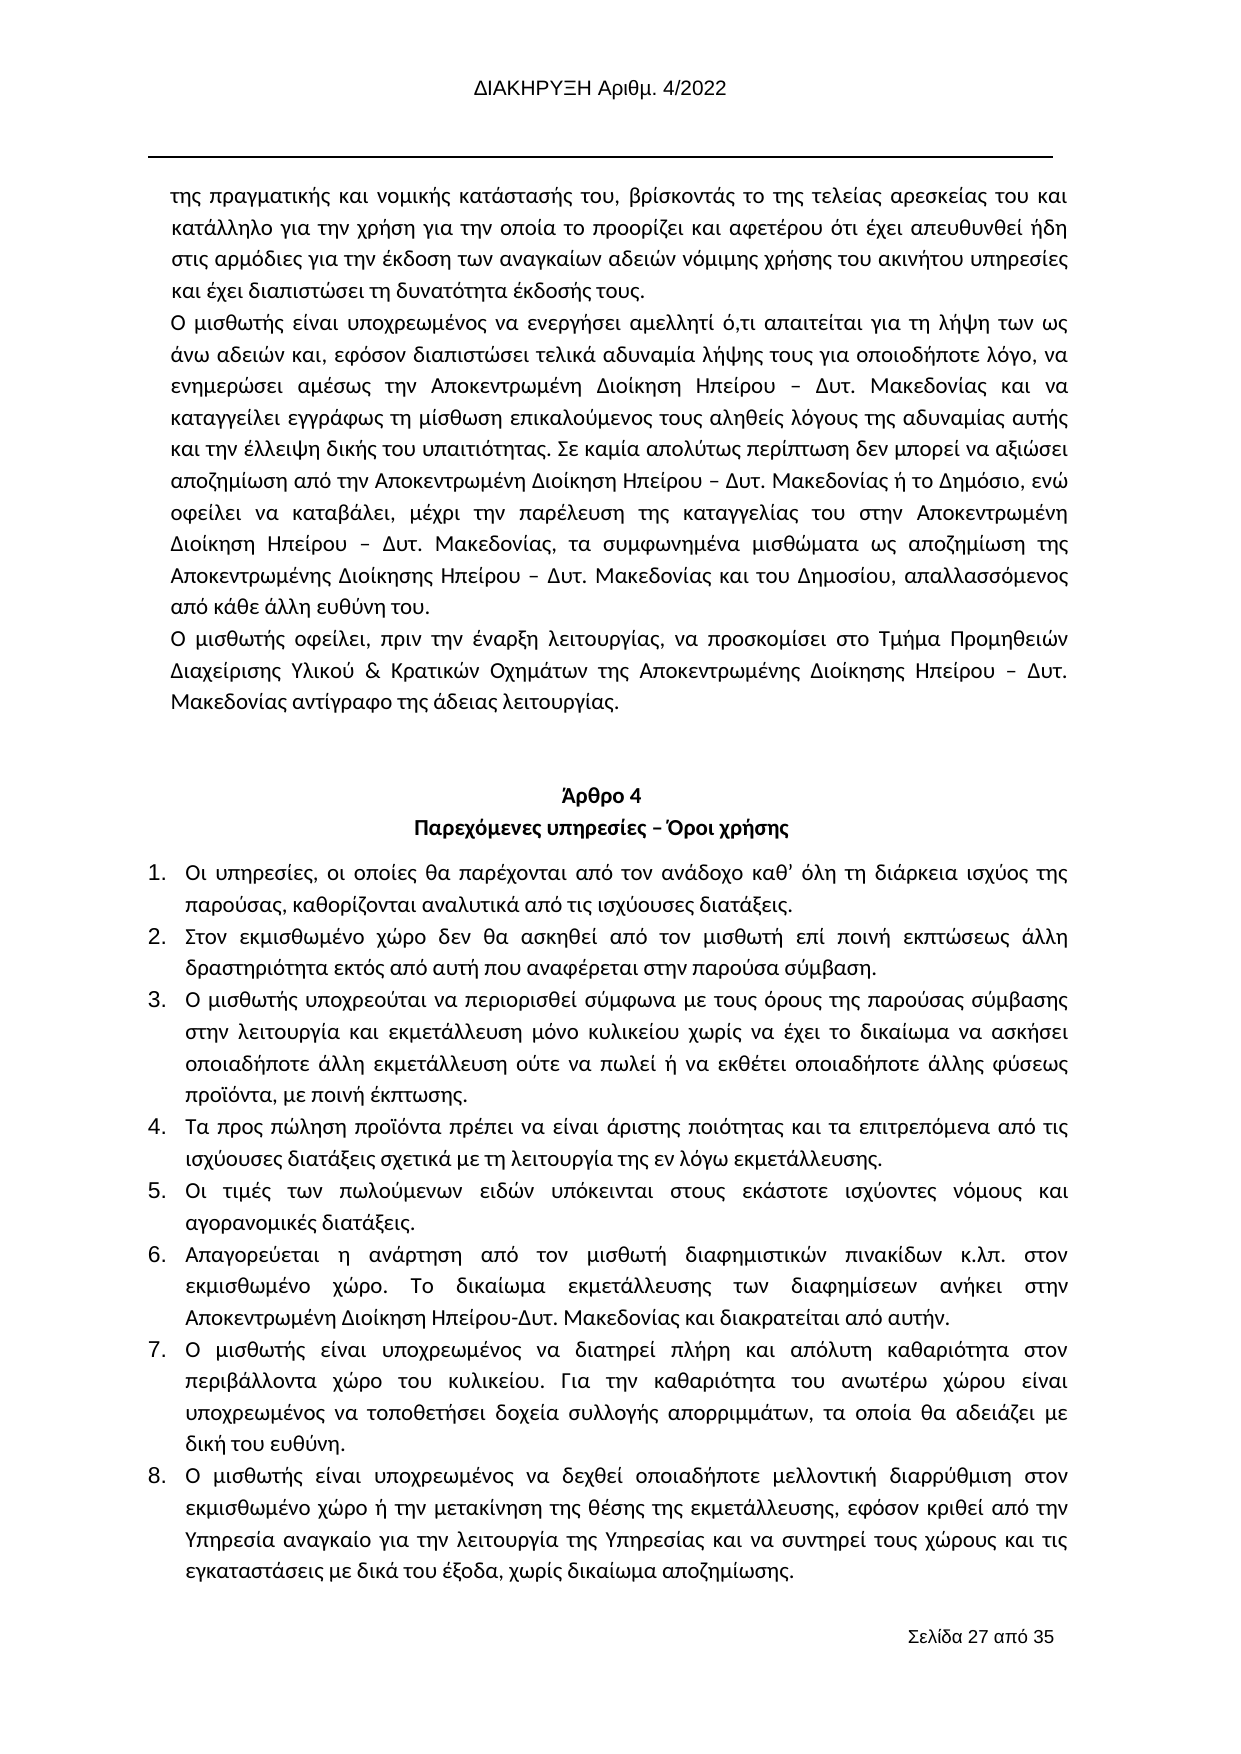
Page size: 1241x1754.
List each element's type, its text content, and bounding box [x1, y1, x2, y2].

list Ο μισθωτής υποχρεούται να περιορισθεί σύμφωνα µε τους όρους της παρούσας σύμβασης στην λειτουργία και εκμετάλλευση µόνο κυλικείου χωρίς να έχει το δικαίωμα να ασκήσει οποιαδήποτε άλλη εκμετάλλευση ούτε να πωλεί ή να εκθέτει οποιαδήποτε άλλης φύσεως προϊόντα, µε ποινή έκπτωσης. [148, 986, 1069, 1108]
list Απαγορεύεται η ανάρτηση από τον μισθωτή διαφημιστικών πινακίδων κ.λπ. στον εκμισθωμένο χώρο. Το δικαίωμα εκμετάλλευσης των διαφημίσεων ανήκει στην Αποκεντρωμένη Διοίκηση Ηπείρου-Δυτ. Μακεδονίας και διακρατείται από αυτήν. [148, 1240, 1069, 1331]
text Ο μισθωτής οφείλει, πριν την έναρξη λειτουργίας, να προσκομίσει στο Τμήμα Προμηθειών Διαχείρισης Υλικού & Κρατικών Οχημάτων της Αποκεντρωμένης Διοίκησης Ηπείρου – Δυτ. Μακεδονίας αντίγραφο της άδειας λειτουργίας. [170, 624, 1069, 716]
list Ο μισθωτής είναι υποχρεωμένος να διατηρεί πλήρη και απόλυτη καθαριότητα στον περιβάλλοντα χώρο του κυλικείου. Για την καθαριότητα του ανωτέρω χώρου είναι υποχρεωμένος να τοποθετήσει δοχεία συλλογής απορριμμάτων, τα οποία θα αδειάζει µε δική του ευθύνη. [148, 1335, 1069, 1458]
list Ο μισθωτής είναι υποχρεωμένος να δεχθεί οποιαδήποτε μελλοντική διαρρύθμιση στον εκμισθωμένο χώρο ή την μετακίνηση της θέσης της εκμετάλλευσης, εφόσον κριθεί από την Υπηρεσία αναγκαίο για την λειτουργία της Υπηρεσίας και να συντηρεί τους χώρους και τις εγκαταστάσεις µε δικά του έξοδα, χωρίς δικαίωμα αποζημίωσης. [148, 1462, 1069, 1584]
text της πραγματικής και νομικής κατάστασής του, βρίσκοντάς το της τελείας αρεσκείας του και κατάλληλο για την χρήση για την οποία το προορίζει και αφετέρου ότι έχει απευθυνθεί ήδη στις αρμόδιες για την έκδοση των αναγκαίων αδειών νόμιμης χρήσης του ακινήτου υπηρεσίες και έχει διαπιστώσει τη δυνατότητα έκδοσής τους. [170, 181, 1069, 304]
text Παρεχόμενες υπηρεσίες – Όροι χρήσης [245, 813, 958, 841]
list Οι υπηρεσίες, οι οποίες θα παρέχονται από τον ανάδοχο καθ’ όλη τη διάρκεια ισχύος της παρούσας, καθορίζονται αναλυτικά από τις ισχύουσες διατάξεις. [148, 858, 1069, 918]
text Άρθρο 4 [245, 781, 958, 809]
list Τα προς πώληση προϊόντα πρέπει να είναι άριστης ποιότητας και τα επιτρεπόμενα από τις ισχύουσες διατάξεις σχετικά µε τη λειτουργία της εν λόγω εκμετάλλευσης. [148, 1112, 1069, 1172]
text Ο μισθωτής είναι υποχρεωμένος να ενεργήσει αμελλητί ό,τι απαιτείται για τη λήψη των ως άνω αδειών και, εφόσον διαπιστώσει τελικά αδυναμία λήψης τους για οποιοδήποτε λόγο, να ενημερώσει αμέσως την Αποκεντρωμένη Διοίκηση Ηπείρου – Δυτ. Μακεδονίας και να καταγγείλει εγγράφως τη μίσθωση επικαλούμενος τους αληθείς λόγους της αδυναμίας αυτής και την έλλειψη δικής του υπαιτιότητας. Σε καμία απολύτως περίπτωση δεν μπορεί να αξιώσει αποζημίωση από την Αποκεντρωμένη Διοίκηση Ηπείρου – Δυτ. Μακεδονίας ή το Δημόσιο, ενώ οφείλει να καταβάλει, μέχρι την παρέλευση της καταγγελίας του στην Αποκεντρωμένη Διοίκηση Ηπείρου – Δυτ. Μακεδονίας, τα συμφωνημένα μισθώματα ως αποζημίωση της Αποκεντρωμένης Διοίκησης Ηπείρου – Δυτ. Μακεδονίας και του Δημοσίου, απαλλασσόμενος από κάθε άλλη ευθύνη του. [170, 308, 1069, 620]
list Οι τιμές των πωλούμενων ειδών υπόκεινται στους εκάστοτε ισχύοντες νόμους και αγορανομικές διατάξεις. [148, 1176, 1069, 1236]
list Στον εκμισθωμένο χώρο δεν θα ασκηθεί από τον μισθωτή επί ποινή εκπτώσεως άλλη δραστηριότητα εκτός από αυτή που αναφέρεται στην παρούσα σύμβαση. [148, 922, 1069, 982]
